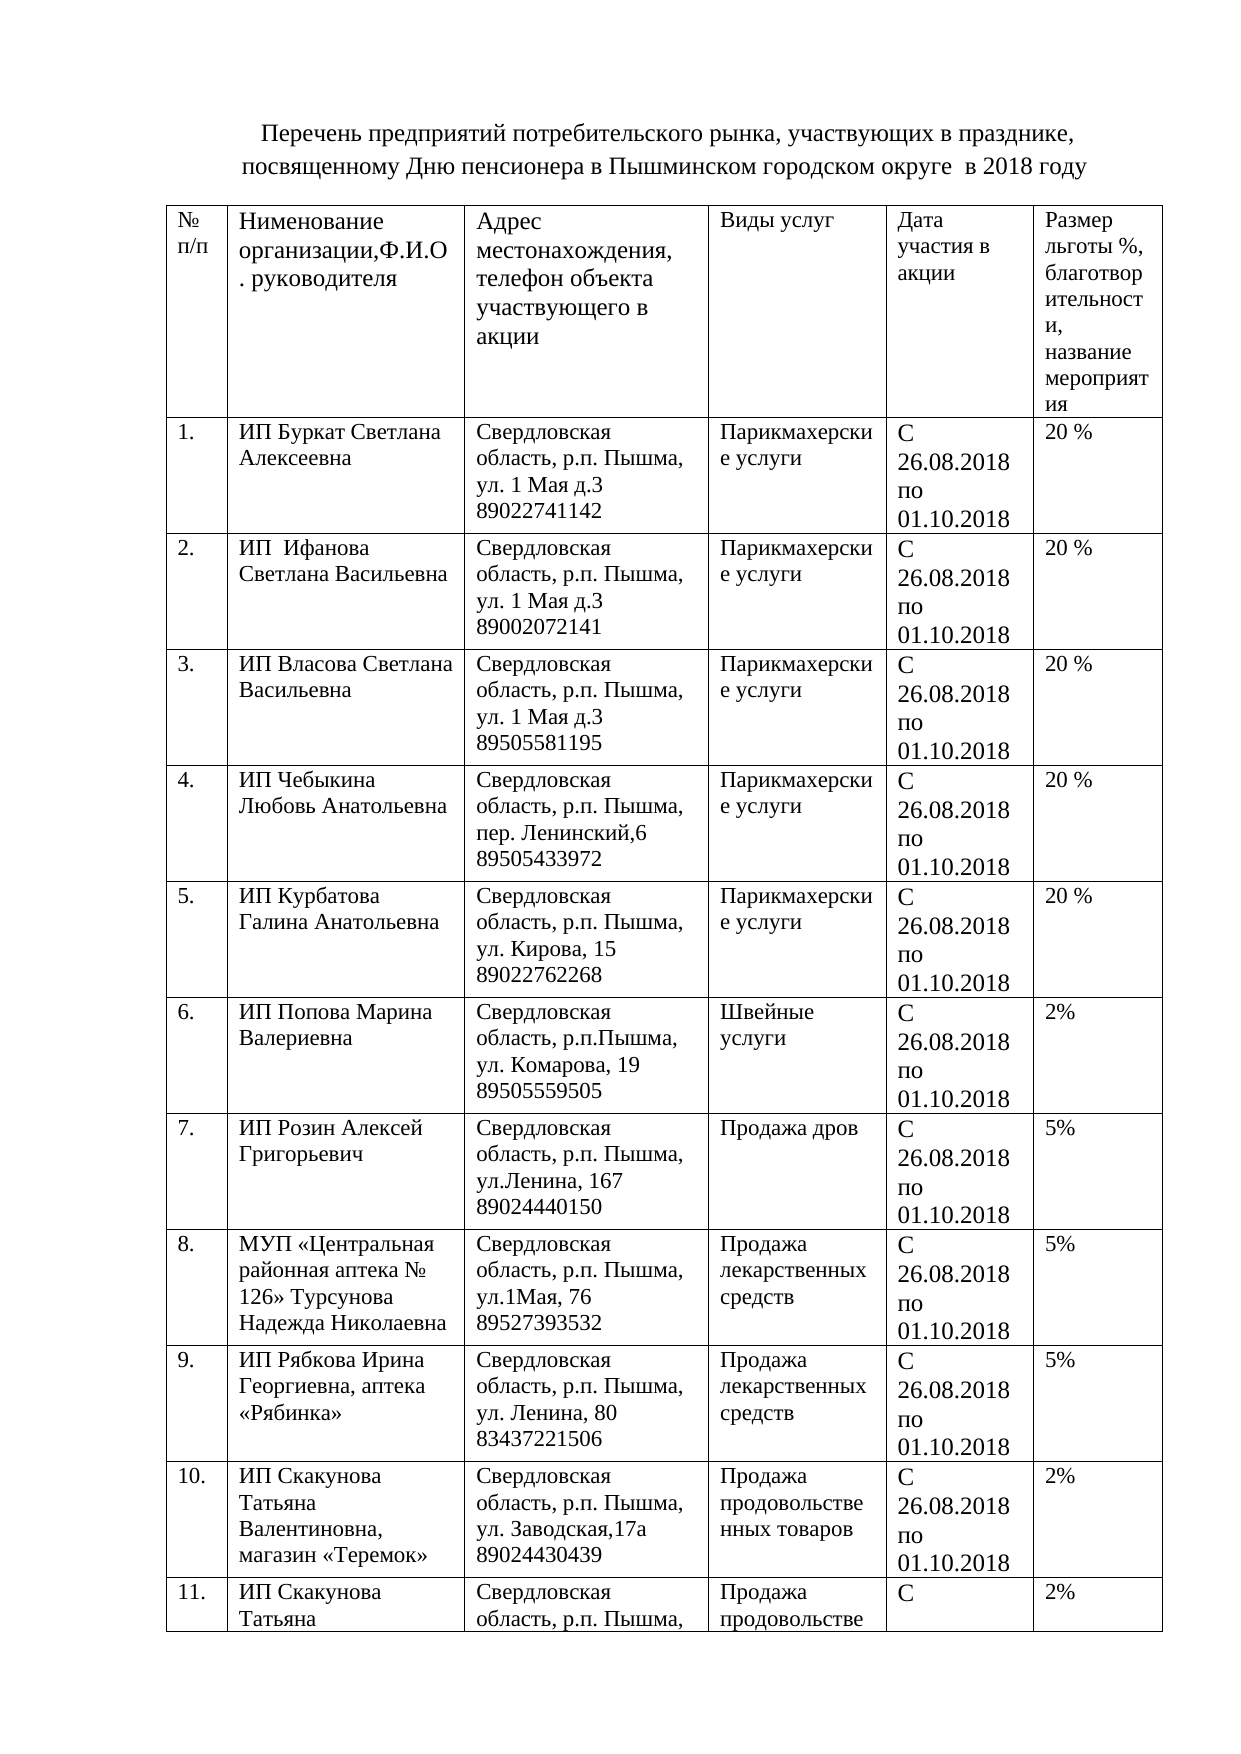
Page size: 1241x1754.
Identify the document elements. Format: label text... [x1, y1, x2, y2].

table_header Размер льготы %, благотворительности, название мероприятия [1034, 206, 1162, 417]
table_cell Парикмахерские услуги [709, 766, 886, 881]
table_cell ИП Власова Светлана Васильевна [228, 650, 464, 765]
table_cell 3. [167, 650, 227, 765]
table_cell Парикмахерские услуги [709, 534, 886, 649]
table_cell С 26.08.2018 по 01.10.2018 [887, 1462, 1033, 1577]
table_cell 2. [167, 534, 227, 649]
table_cell Свердловская область, р.п. Пышма, ул. Ленина, 80 83437221506 [465, 1346, 708, 1461]
table_cell Швейные услуги [709, 998, 886, 1113]
table_cell 6. [167, 998, 227, 1113]
table_cell С 26.08.2018 по 01.10.2018 [887, 1114, 1033, 1229]
table_cell 7. [167, 1114, 227, 1229]
table_cell ИП Попова Марина Валериевна [228, 998, 464, 1113]
table_cell 5. [167, 882, 227, 997]
table_cell 4. [167, 766, 227, 881]
table_cell 10. [167, 1462, 227, 1577]
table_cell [709, 1578, 886, 1631]
table_cell ИП Рябкова Ирина Георгиевна, аптека «Рябинка» [228, 1346, 464, 1461]
table_cell Продажа лекарственных средств [709, 1346, 886, 1461]
table_cell Свердловская область, р.п. Пышма, пер. Ленинский,6 89505433972 [465, 766, 708, 881]
table_cell ИП Скакунова Татьяна Валентиновна, магазин «Теремок» [228, 1462, 464, 1577]
table_header Дата участия в акции [887, 206, 1033, 417]
table_cell 5% [1034, 1346, 1162, 1461]
table_cell ИП Буркат Светлана Алексеевна [228, 418, 464, 533]
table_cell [887, 1578, 1033, 1631]
table_header Адрес местонахождения, телефон объекта участвующего в акции [465, 206, 708, 417]
table_header № п/п [167, 206, 227, 417]
table_cell 20 % [1034, 534, 1162, 649]
table_cell С 26.08.2018 по 01.10.2018 [887, 1346, 1033, 1461]
table_cell С 26.08.2018 по 01.10.2018 [887, 1230, 1033, 1345]
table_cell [228, 1578, 464, 1631]
table_cell Свердловская область, р.п. Пышма, ул. Заводская,17а 89024430439 [465, 1462, 708, 1577]
table_cell 2% [1034, 1578, 1162, 1631]
table_cell Продажа дров [709, 1114, 886, 1229]
table_cell Свердловская область, р.п. Пышма, ул. 1 Мая д.3 89505581195 [465, 650, 708, 765]
table_cell С 26.08.2018 по 01.10.2018 [887, 418, 1033, 533]
table_cell ИП Розин Алексей Григорьевич [228, 1114, 464, 1229]
table_cell 5% [1034, 1230, 1162, 1345]
table_cell Свердловская область, р.п. Пышма, ул. 1 Мая д.3 89002072141 [465, 534, 708, 649]
table_cell Свердловская область, р.п. Пышма, ул.1Мая, 76 89527393532 [465, 1230, 708, 1345]
table_cell Парикмахерские услуги [709, 418, 886, 533]
text Перечень предприятий потребительского рынка, участвующих в празднике, посвященному Дню пенсионера в Пышминском городском округе в 2018 году [177, 118, 1152, 180]
table_cell С 26.08.2018 по 01.10.2018 [887, 534, 1033, 649]
table_cell ИП Ифанова Светлана Васильевна [228, 534, 464, 649]
table_cell Свердловская область, р.п. Пышма, ул.Ленина, 167 89024440150 [465, 1114, 708, 1229]
table_cell С 26.08.2018 по 01.10.2018 [887, 650, 1033, 765]
table_cell 9. [167, 1346, 227, 1461]
table_cell 20 % [1034, 882, 1162, 997]
table_cell Продажа продовольственных товаров [709, 1462, 886, 1577]
table_cell 20 % [1034, 650, 1162, 765]
table_cell Свердловская область, р.п. Пышма, ул. Кирова, 15 89022762268 [465, 882, 708, 997]
table_cell С 26.08.2018 по 01.10.2018 [887, 766, 1033, 881]
table_cell 5% [1034, 1114, 1162, 1229]
table_cell МУП «Центральная районная аптека № 126» Турсунова Надежда Николаевна [228, 1230, 464, 1345]
table_cell ИП Чебыкина Любовь Анатольевна [228, 766, 464, 881]
table_cell Парикмахерские услуги [709, 650, 886, 765]
table_cell 1. [167, 418, 227, 533]
table_cell 20 % [1034, 766, 1162, 881]
table_header Виды услуг [709, 206, 886, 417]
table_cell Продажа лекарственных средств [709, 1230, 886, 1345]
table_cell С 26.08.2018 по 01.10.2018 [887, 882, 1033, 997]
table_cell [465, 1578, 708, 1631]
table_cell Парикмахерские услуги [709, 882, 886, 997]
table_cell ИП Курбатова Галина Анатольевна [228, 882, 464, 997]
table_cell С 26.08.2018 по 01.10.2018 [887, 998, 1033, 1113]
table_cell 8. [167, 1230, 227, 1345]
table_cell 20 % [1034, 418, 1162, 533]
table_cell Свердловская область, р.п.Пышма, ул. Комарова, 19 89505559505 [465, 998, 708, 1113]
table_header Нименование организации,Ф.И.О. руководителя [228, 206, 464, 417]
table_cell 2% [1034, 998, 1162, 1113]
table_cell 2% [1034, 1462, 1162, 1577]
table_cell Свердловская область, р.п. Пышма, ул. 1 Мая д.3 89022741142 [465, 418, 708, 533]
table_cell 11. [167, 1578, 227, 1631]
